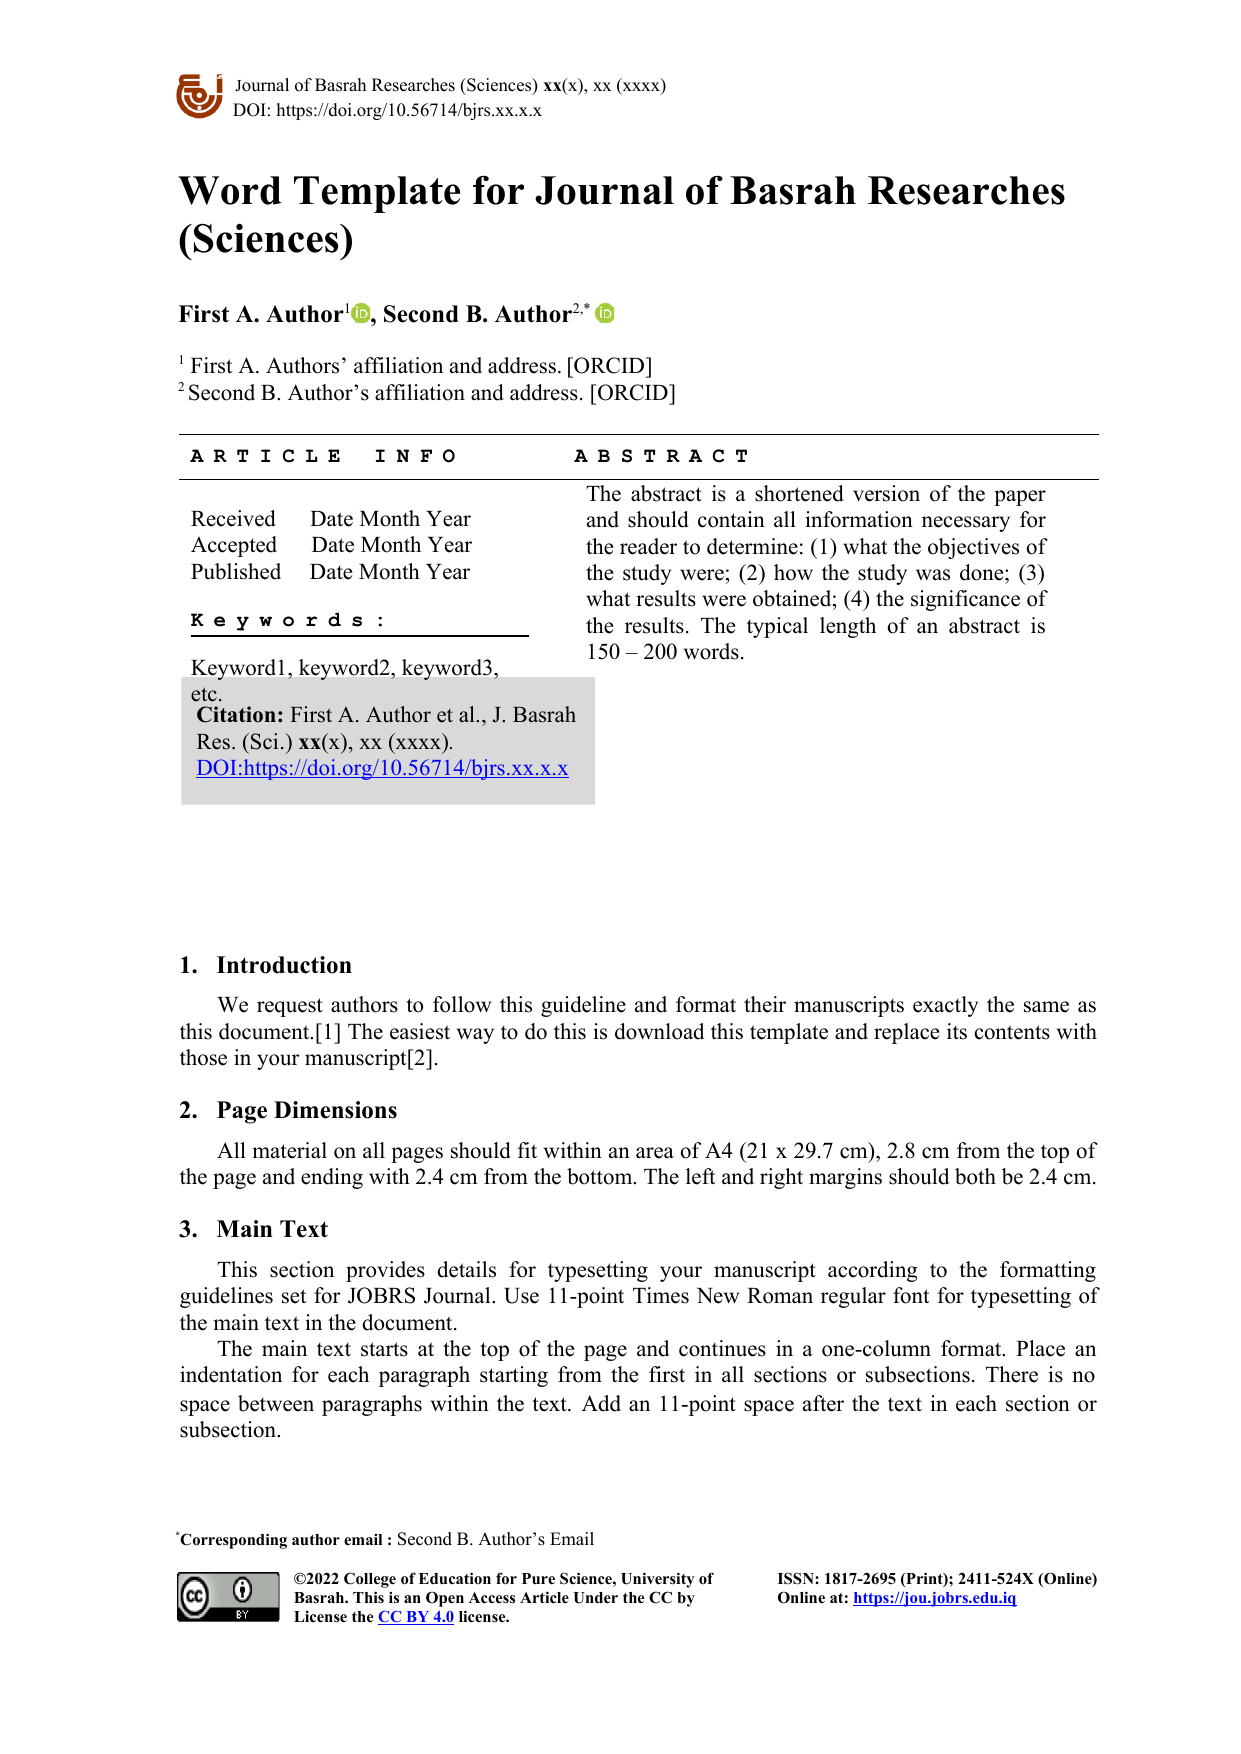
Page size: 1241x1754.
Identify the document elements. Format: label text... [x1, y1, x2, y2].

list Main Text [179, 1214, 1098, 1243]
text All material on all pages should fit within an area of A4 (21 x 29.7 cm), 2.8 cm from the top of the page and ending with 2.4 cm from the bottom. The left and right margins should both be 2.4 cm. [179, 1137, 1098, 1189]
text This section provides details for typesetting your manuscript according to the formatting guidelines set for JOBRS Journal. Use 11-point Times New Roman regular font for typesetting of the main text in the document. [179, 1256, 1098, 1335]
table_cell Received Date Month Year Accepted Date Month Year Published Date Month Year [179, 480, 541, 609]
list Introduction [179, 950, 1098, 979]
text First A. Author1, Second B. Author2,* [178, 299, 1098, 328]
text Word Template for Journal of Basrah Researches (Sciences) [178, 165, 1098, 261]
text The main text starts at the top of the page and continues in a one-column format. Place an indentation for each paragraph starting from the first in all sections or subsections. There is no space between paragraphs within the text. Add an 11-point space after the text in each section or subsection. [179, 1335, 1098, 1443]
text 1 First A. Authors’ affiliation and address. [ORCID] [178, 352, 1098, 379]
picture [175, 74, 224, 121]
table_header ABSTRACT [541, 435, 1098, 479]
picture [176, 1571, 280, 1622]
table_cell The abstract is a shortened version of the paper and should contain all information necessary for the reader to determine: (1) what the objectives of the study were; (2) how the study was done; (3) what results were obtained; (4) the significance of the results. The typical length of an abstract is 150 – 200 words. [541, 480, 1098, 925]
list Page Dimensions [179, 1096, 1098, 1124]
table_cell Keywords: Keyword1, keyword2, keyword3, etc. [179, 609, 541, 706]
picture [595, 303, 615, 323]
text We request authors to follow this guideline and format their manuscripts exactly the same as this document.[1] The easiest way to do this is download this template and replace its contents with those in your manuscript[2]. [179, 992, 1098, 1071]
table_header ARTICLE INFO [179, 435, 541, 479]
table_cell [179, 706, 541, 925]
text 2 Second B. Author’s affiliation and address. [ORCID] [178, 379, 1098, 405]
picture [351, 303, 371, 323]
